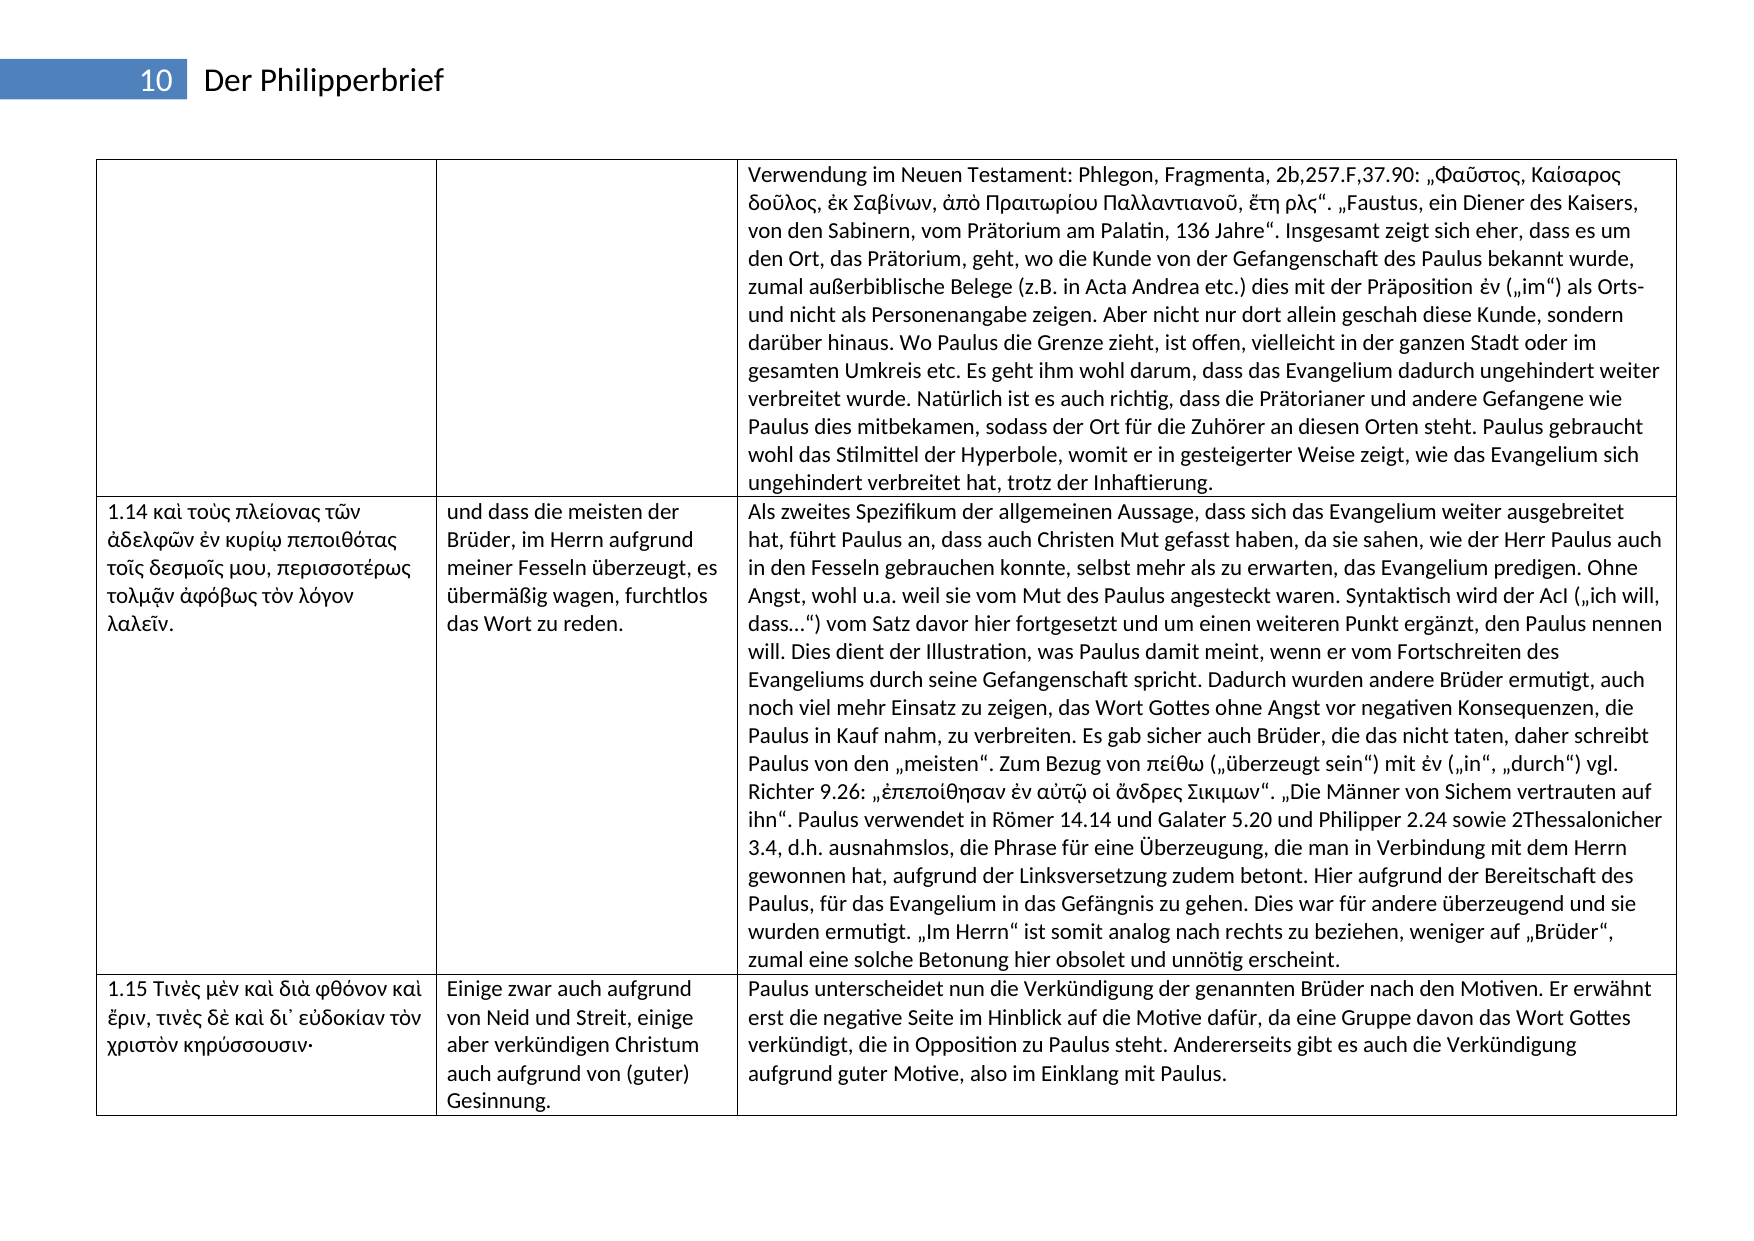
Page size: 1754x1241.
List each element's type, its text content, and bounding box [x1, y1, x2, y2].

table_cell Einige zwar auch aufgrund von Neid und Streit, einige aber verkündigen Christum auch aufgrund von (guter) Gesinnung. [437, 975, 737, 1115]
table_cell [97, 160, 436, 496]
table_cell und dass die meisten der Brüder, im Herrn aufgrund meiner Fesseln überzeugt, es übermäßig wagen, furchtlos das Wort zu reden. [437, 497, 737, 973]
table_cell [738, 160, 1676, 496]
table_cell 1.15 Τινὲς μὲν καὶ διὰ φθόνον καὶ ἔριν, τινὲς δὲ καὶ δι᾽ εὐδοκίαν τὸν χριστὸν κηρύσσουσιν· [97, 975, 436, 1115]
table_cell Als zweites Spezifikum der allgemeinen Aussage, dass sich das Evangelium weiter ausgebreitet hat, führt Paulus an, dass auch Christen Mut gefasst haben, da sie sahen, wie der Herr Paulus auch in den Fesseln gebrauchen konnte, selbst mehr als zu erwarten, das Evangelium predigen. Ohne Angst, wohl u.a. weil sie vom Mut des Paulus angesteckt waren. Syntaktisch wird der AcI („ich will, dass…“) vom Satz davor hier fortgesetzt und um einen weiteren Punkt ergänzt, den Paulus nennen will. Dies dient der Illustration, was Paulus damit meint, wenn er vom Fortschreiten des Evangeliums durch seine Gefangenschaft spricht. Dadurch wurden andere Brüder ermutigt, auch noch viel mehr Einsatz zu zeigen, das Wort Gottes ohne Angst vor negativen Konsequenzen, die Paulus in Kauf nahm, zu verbreiten. Es gab sicher auch Brüder, die das nicht taten, daher schreibt Paulus von den „meisten“. Zum Bezug von πείθω („überzeugt sein“) mit ἐν („in“, „durch“) vgl. Richter 9.26: „ἐπεποίθησαν ἐν αὐτῷ οἱ ἄνδρες Σικιμων“. „Die Männer von Sichem vertrauten auf ihn“. Paulus verwendet in Römer 14.14 und Galater 5.20 und Philipper 2.24 sowie 2Thessalonicher 3.4, d.h. ausnahmslos, die Phrase für eine Überzeugung, die man in Verbindung mit dem Herrn gewonnen hat, aufgrund der Linksversetzung zudem betont. Hier aufgrund der Bereitschaft des Paulus, für das Evangelium in das Gefängnis zu gehen. Dies war für andere überzeugend und sie wurden ermutigt. „Im Herrn“ ist somit analog nach rechts zu beziehen, weniger auf „Brüder“, zumal eine solche Betonung hier obsolet und unnötig erscheint. [738, 497, 1676, 973]
table_cell Paulus unterscheidet nun die Verkündigung der genannten Brüder nach den Motiven. Er erwähnt erst die negative Seite im Hinblick auf die Motive dafür, da eine Gruppe davon das Wort Gottes verkündigt, die in Opposition zu Paulus steht. Andererseits gibt es auch die Verkündigung aufgrund guter Motive, also im Einklang mit Paulus. [738, 975, 1676, 1115]
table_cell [437, 160, 737, 496]
table_cell 1.14 καὶ τοὺς πλείονας τῶν ἀδελφῶν ἐν κυρίῳ πεποιθότας τοῖς δεσμοῖς μου, περισσοτέρως τολμᾷν ἀφόβως τὸν λόγον λαλεῖν. [97, 497, 436, 973]
